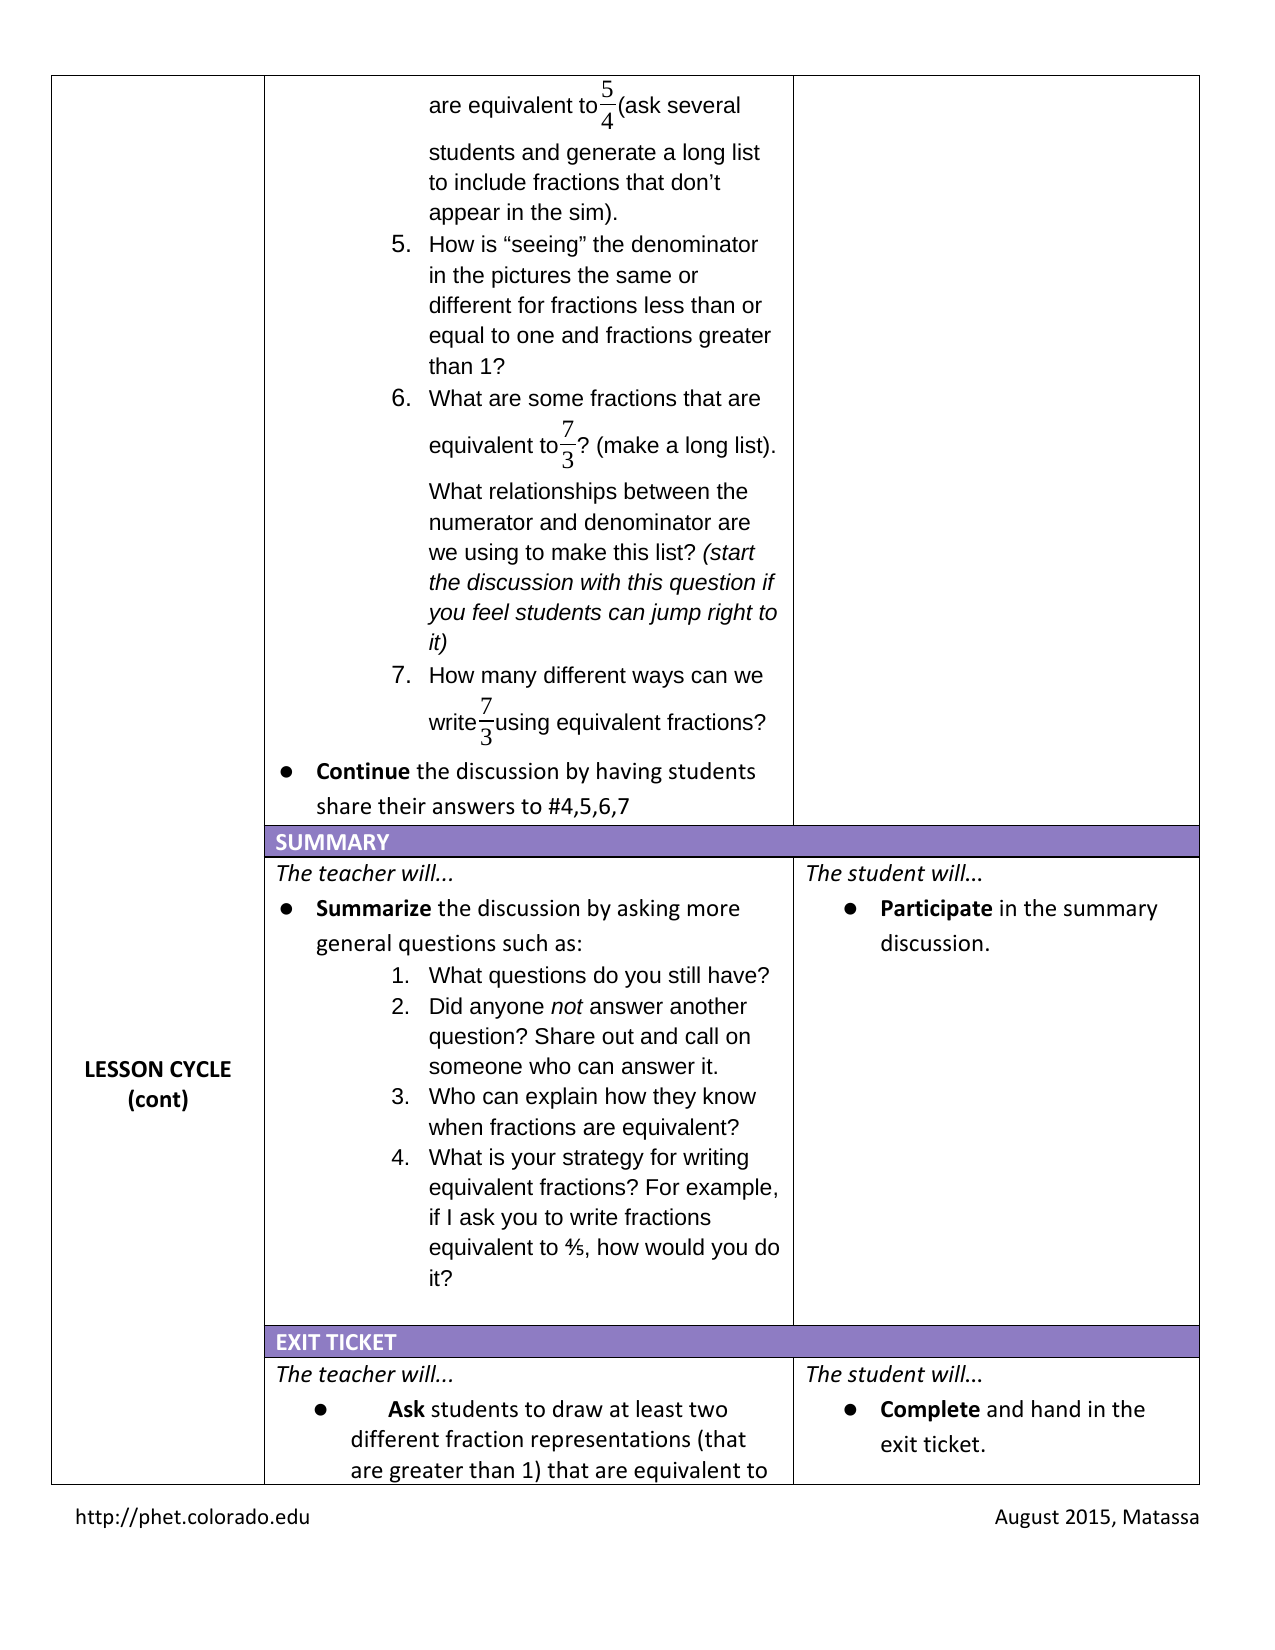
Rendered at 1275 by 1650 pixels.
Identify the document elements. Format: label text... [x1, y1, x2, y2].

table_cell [794, 1358, 1199, 1484]
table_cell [265, 1358, 793, 1484]
table_cell The student will… Participate in the summary discussion. [794, 858, 1199, 1325]
table_cell EXIT TICKET [265, 1326, 1199, 1357]
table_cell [265, 76, 793, 825]
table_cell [794, 76, 1199, 825]
table_cell The teacher will... Summarize the discussion by asking more general questions such as: What questions do you still have? Did anyone not answer another question? Share out and call on someone who can answer it. Who can explain how they know when fractions are equivalent? What is your strategy for writing equivalent fractions? For example, if I ask you to write fractions equivalent to ⅘, how would you do it? [265, 858, 793, 1325]
table_cell SUMMARY [265, 826, 1199, 856]
